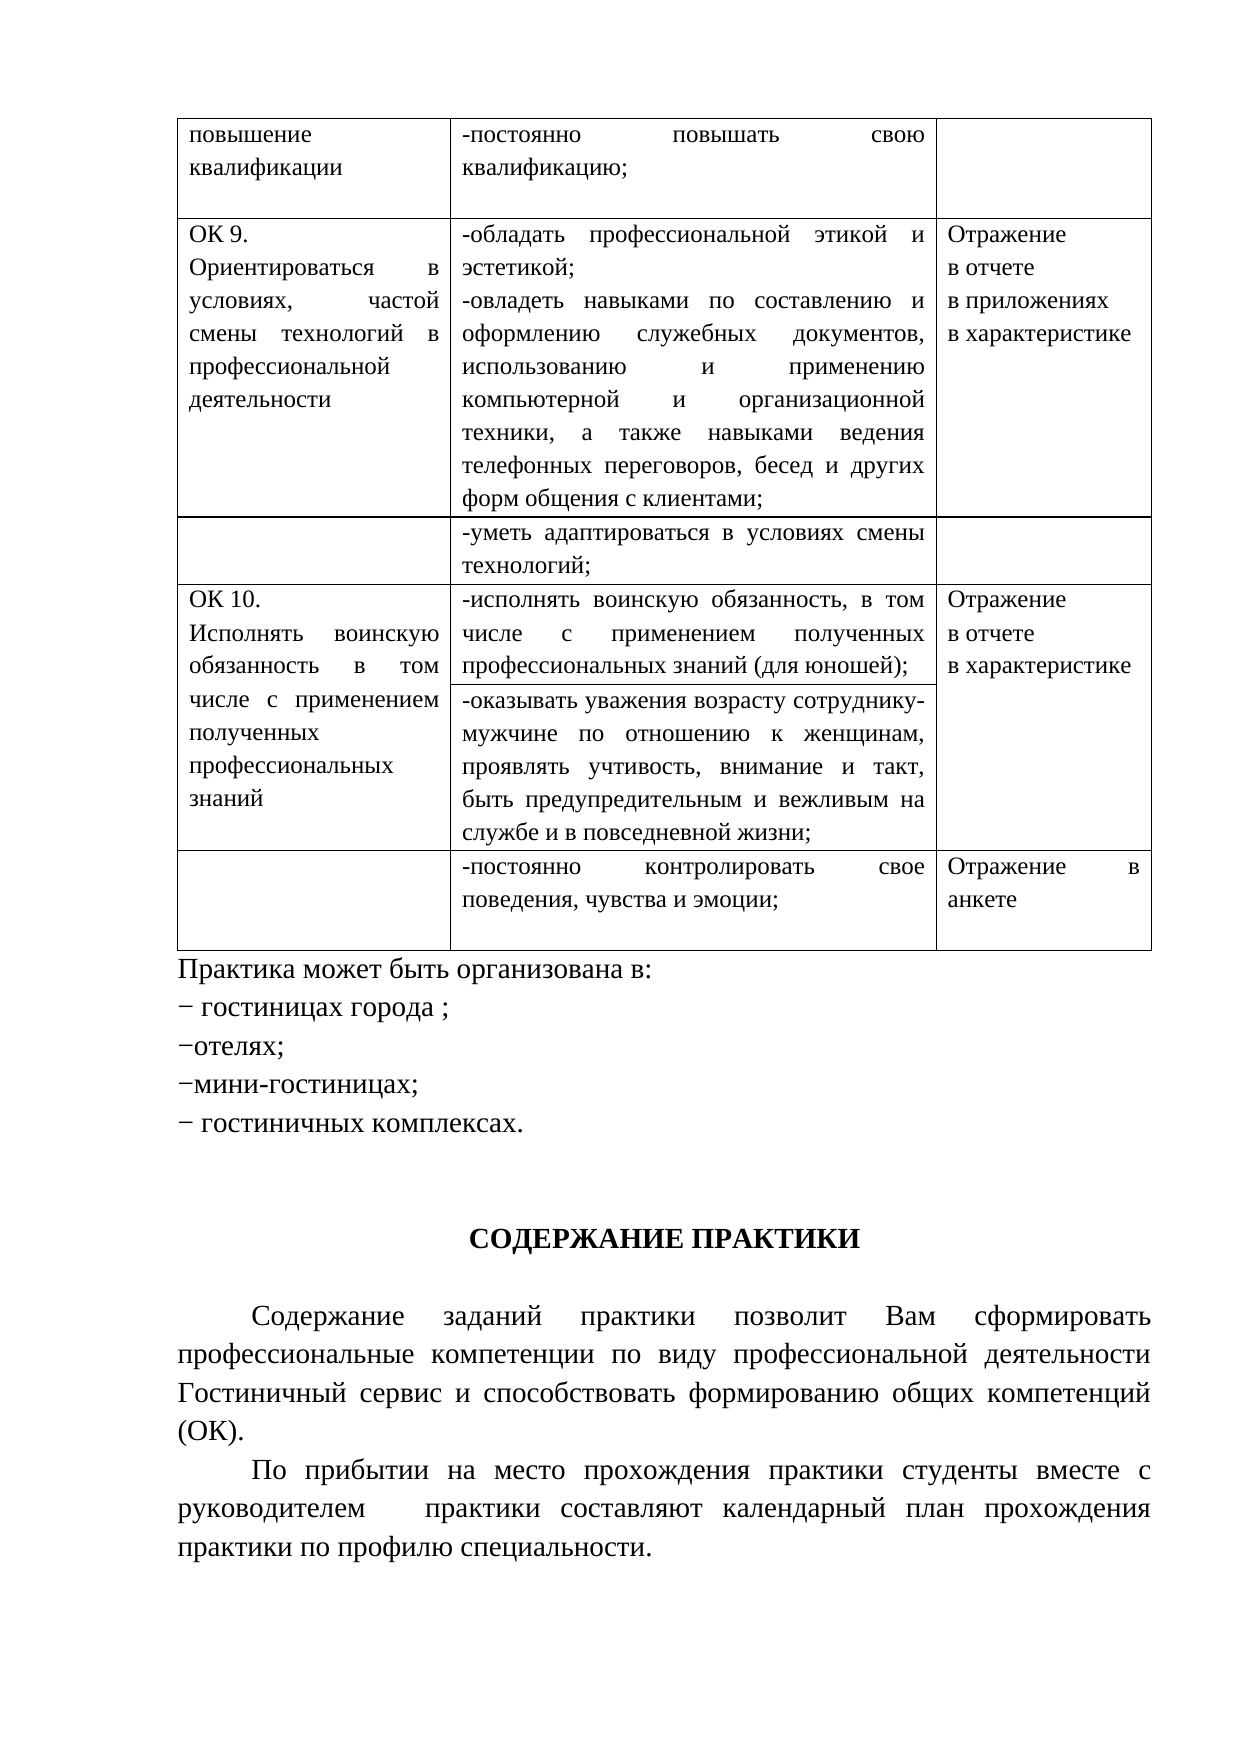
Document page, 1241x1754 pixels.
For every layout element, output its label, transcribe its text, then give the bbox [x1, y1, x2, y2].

table_cell ОК 10. Исполнять воинскую обязанность в том числе с применением полученных профессиональных знаний [178, 585, 450, 850]
text −отелях; [177, 1028, 1152, 1062]
table_cell -уметь адаптироваться в условиях смены технологий; [451, 518, 936, 583]
text СОДЕРЖАНИЕ ПРАКТИКИ [177, 1221, 1152, 1254]
table_cell ОК 9. Ориентироваться в условиях, частой смены технологий в профессиональной деятельности [178, 219, 450, 516]
table_cell -оказывать уважения возрасту сотруднику-мужчине по отношению к женщинам, проявлять учтивость, внимание и такт, быть предупредительным и вежливым на службе и в повседневной жизни; [451, 685, 936, 850]
table_cell -постоянно повышать свою квалификацию; [451, 119, 936, 218]
text Практика может быть организована в: [177, 951, 1152, 984]
table_cell [937, 518, 1151, 583]
text Содержание заданий практики позволит Вам сформировать профессиональные компетенции по виду профессиональной деятельности Гостиничный сервис и способствовать формированию общих компетенций (ОК). [177, 1298, 1152, 1447]
text По прибытии на место прохождения практики студенты вместе с руководителем практики составляют календарный план прохождения практики по профилю специальности. [177, 1452, 1152, 1563]
table_cell Отражение в анкете [937, 851, 1151, 950]
table_cell -обладать профессиональной этикой и эстетикой; -овладеть навыками по составлению и оформлению служебных документов, использованию и применению компьютерной и организационной техники, а также навыками ведения телефонных переговоров, бесед и других форм общения с клиентами; [451, 219, 936, 516]
text − гостиничных комплексах. [177, 1105, 1152, 1139]
table_cell [937, 119, 1151, 218]
table_cell [178, 518, 450, 583]
table_cell Отражение в отчете в характеристике [937, 585, 1151, 850]
text −мини-гостиницах; [177, 1067, 1152, 1100]
table_cell -постоянно контролировать свое поведения, чувства и эмоции; [451, 851, 936, 950]
table_cell [178, 851, 450, 950]
text − гостиницах города ; [177, 989, 1152, 1023]
table_cell Отражение в отчете в приложениях в характеристике [937, 219, 1151, 516]
table_cell -исполнять воинскую обязанность, в том числе с применением полученных профессиональных знаний (для юношей); [451, 585, 936, 684]
